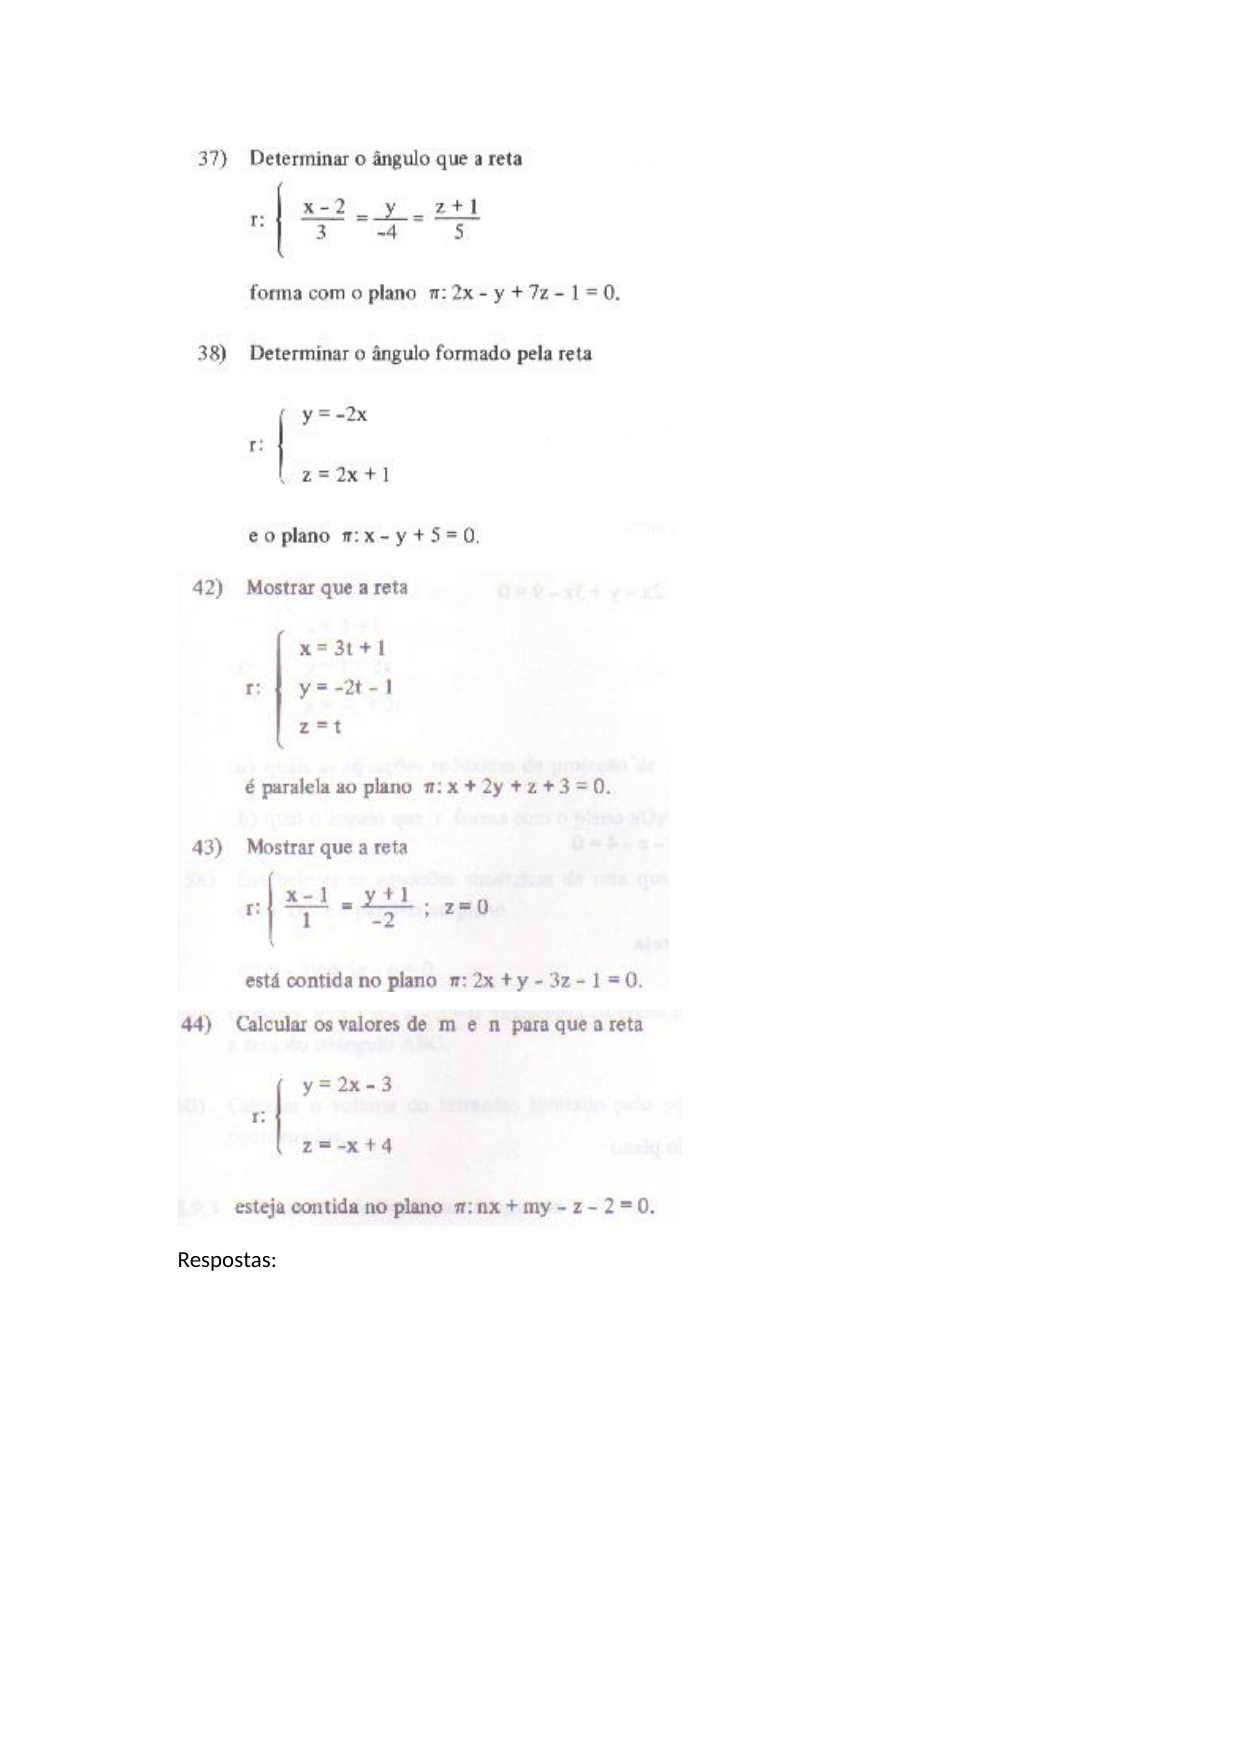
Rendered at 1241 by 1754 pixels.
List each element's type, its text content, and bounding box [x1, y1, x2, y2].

text Respostas: [177, 1245, 1063, 1273]
